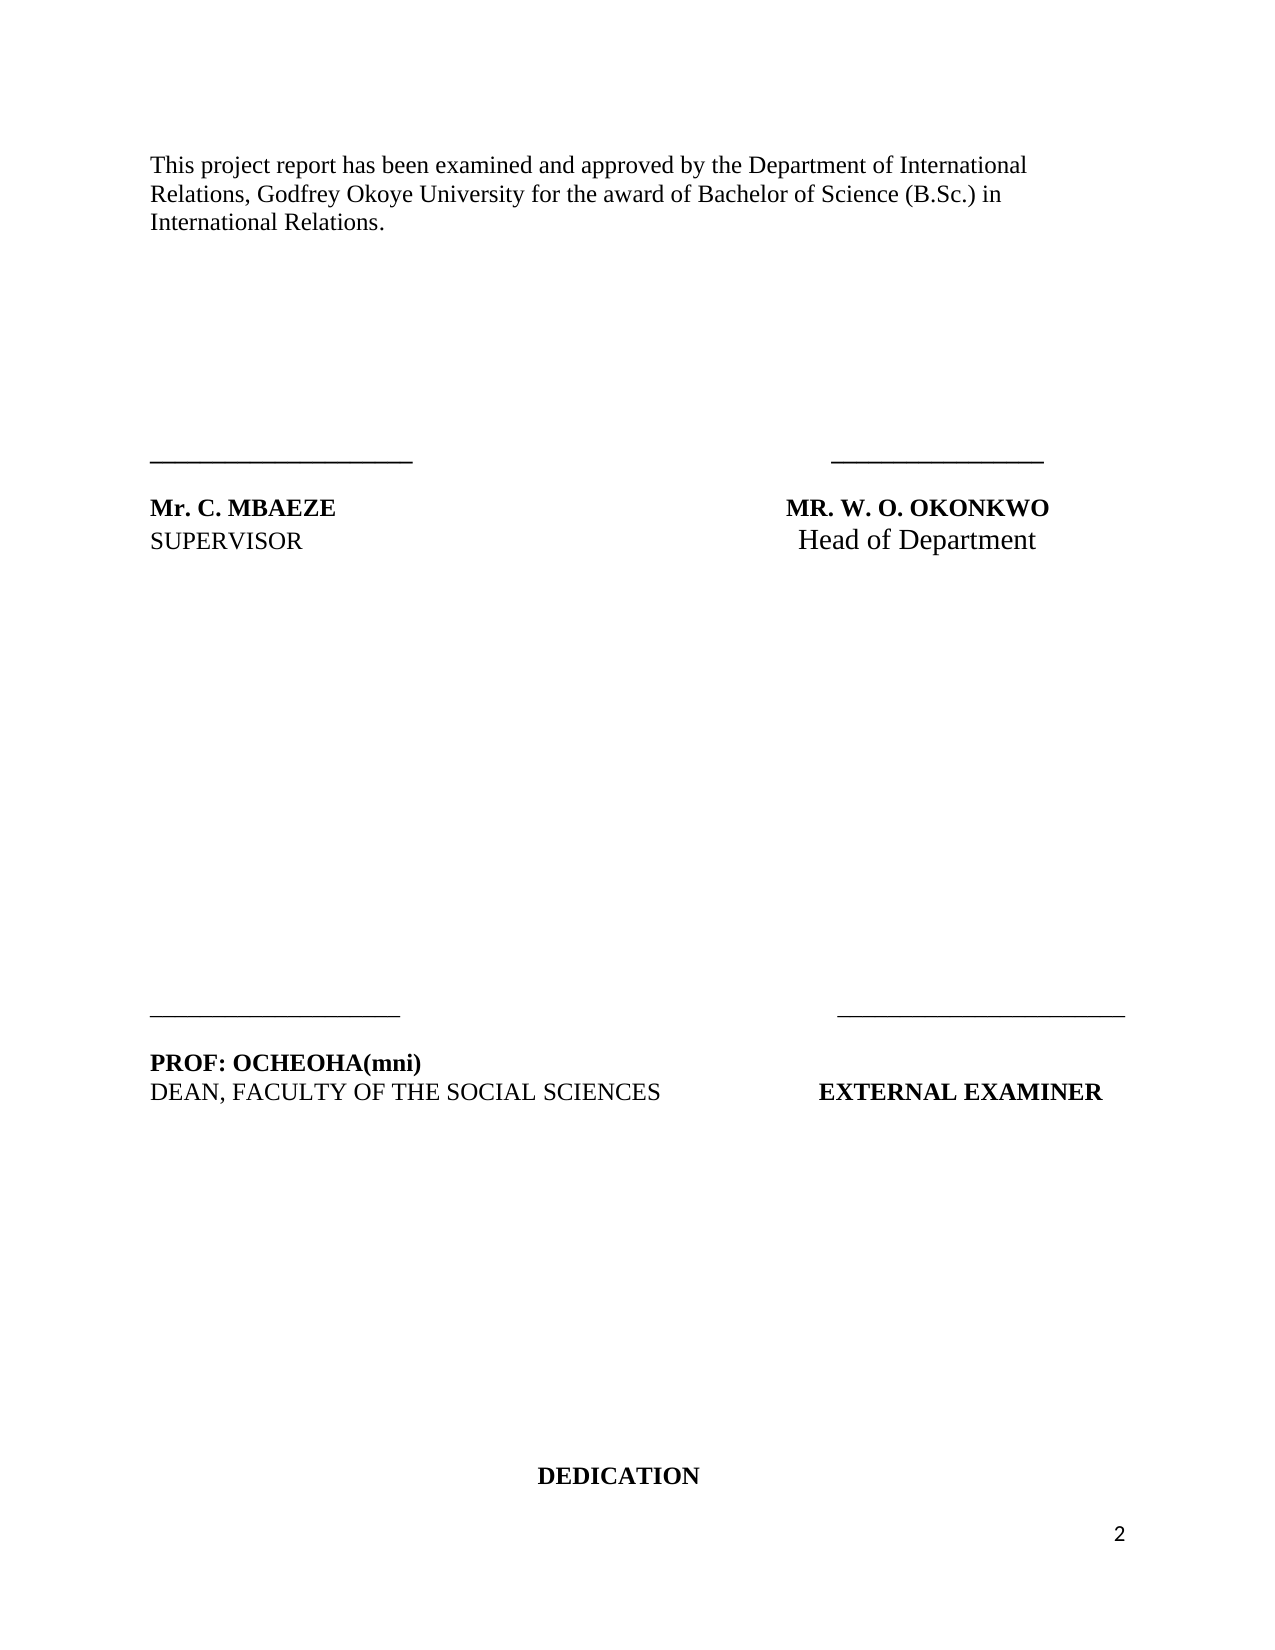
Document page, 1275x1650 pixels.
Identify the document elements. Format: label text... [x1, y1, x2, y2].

text _____________________ _________________ [150, 437, 1125, 466]
text DEDICATION [150, 1461, 1125, 1490]
text Mr. C. MBAEZE MR. W. O. OKONKWO [150, 493, 1125, 522]
text ____________________ _______________________ [150, 991, 1125, 1020]
text This project report has been examined and approved by the Department of International Relations, Godfrey Okoye University for the award of Bachelor of Science (B.Sc.) in International Relations. [150, 150, 1125, 236]
text DEAN, FACULTY OF THE SOCIAL SCIENCES EXTERNAL EXAMINER [150, 1077, 1125, 1105]
text PROF: OCHEOHA(mni) [150, 1048, 1125, 1077]
text SUPERVISOR Head of Department [150, 522, 1125, 556]
